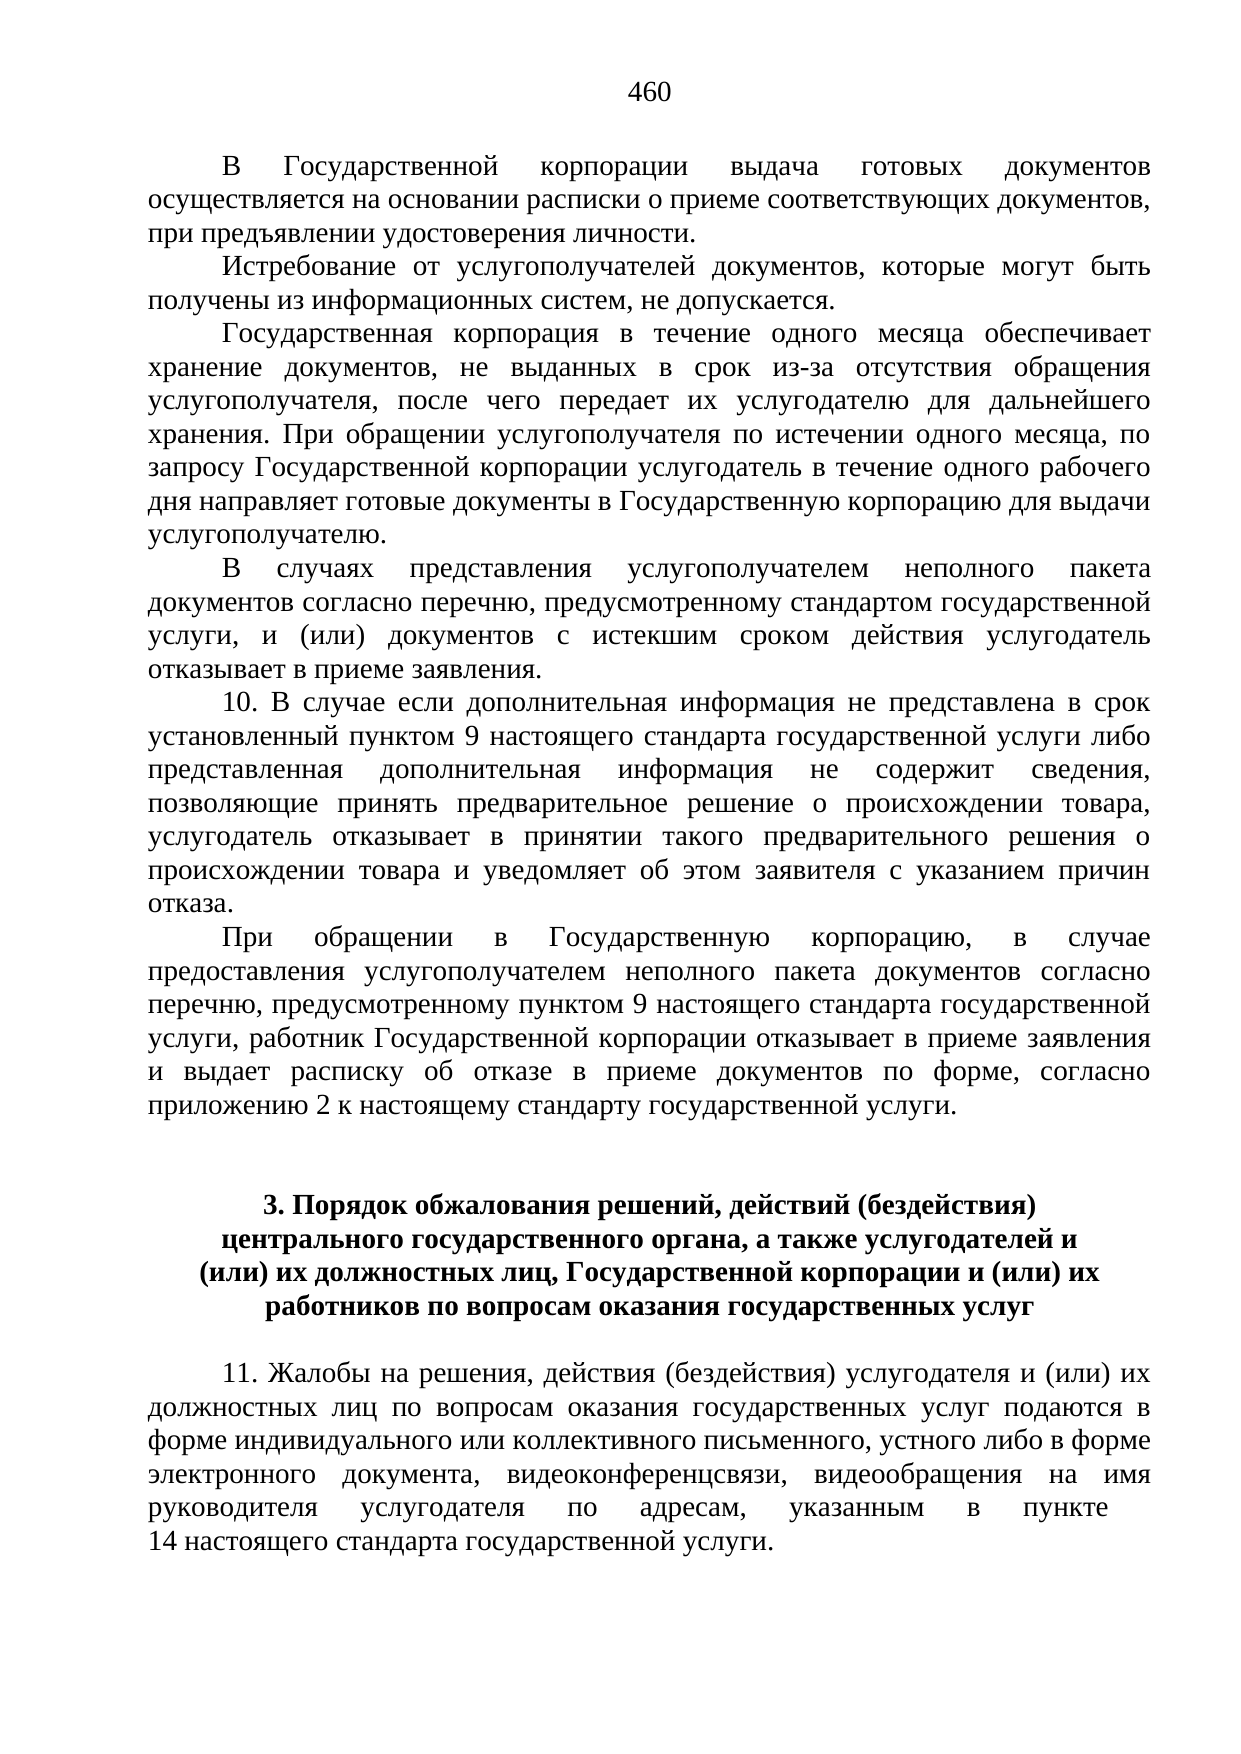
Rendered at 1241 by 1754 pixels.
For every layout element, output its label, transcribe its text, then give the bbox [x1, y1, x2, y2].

text 10. В случае если дополнительная информация не представлена в срок установленный пунктом 9 настоящего стандарта государственной услуги либо представленная дополнительная информация не содержит сведения, позволяющие принять предварительное решение о происхождении товара, услугодатель отказывает в принятии такого предварительного решения о происхождении товара и уведомляет об этом заявителя с указанием причин отказа. [148, 684, 1152, 919]
text Государственная корпорация в течение одного месяца обеспечивает хранение документов, не выданных в срок из-за отсутствия обращения услугополучателя, после чего передает их услугодателю для дальнейшего хранения. При обращении услугополучателя по истечении одного месяца, по запросу Государственной корпорации услугодатель в течение одного рабочего дня направляет готовые документы в Государственную корпорацию для выдачи услугополучателю. [148, 315, 1152, 550]
text 3. Порядок обжалования решений, действий (бездействия) центрального государственного органа, а также услугодателей и (или) их должностных лиц, Государственной корпорации и (или) их работников по вопросам оказания государственных услуг [148, 1187, 1152, 1322]
text В Государственной корпорации выдача готовых документов осуществляется на основании расписки о приеме соответствующих документов, при предъявлении удостоверения личности. [148, 148, 1152, 248]
text 11. Жалобы на решения, действия (бездействия) услугодателя и (или) их должностных лиц по вопросам оказания государственных услуг подаются в форме индивидуального или коллективного письменного, устного либо в форме электронного документа, видеоконференцсвязи, видеообращения на имя руководителя услугодателя по адресам, указанным в пункте 14 настоящего стандарта государственной услуги. [148, 1355, 1152, 1556]
text В случаях представления услугополучателем неполного пакета документов согласно перечню, предусмотренному стандартом государственной услуги, и (или) документов с истекшим сроком действия услугодатель отказывает в приеме заявления. [148, 550, 1152, 684]
text Истребование от услугополучателей документов, которые могут быть получены из информационных систем, не допускается. [148, 248, 1152, 315]
text При обращении в Государственную корпорацию, в случае предоставления услугополучателем неполного пакета документов согласно перечню, предусмотренному пунктом 9 настоящего стандарта государственной услуги, работник Государственной корпорации отказывает в приеме заявления и выдает расписку об отказе в приеме документов по форме, согласно приложению 2 к настоящему стандарту государственной услуги. [148, 919, 1152, 1120]
